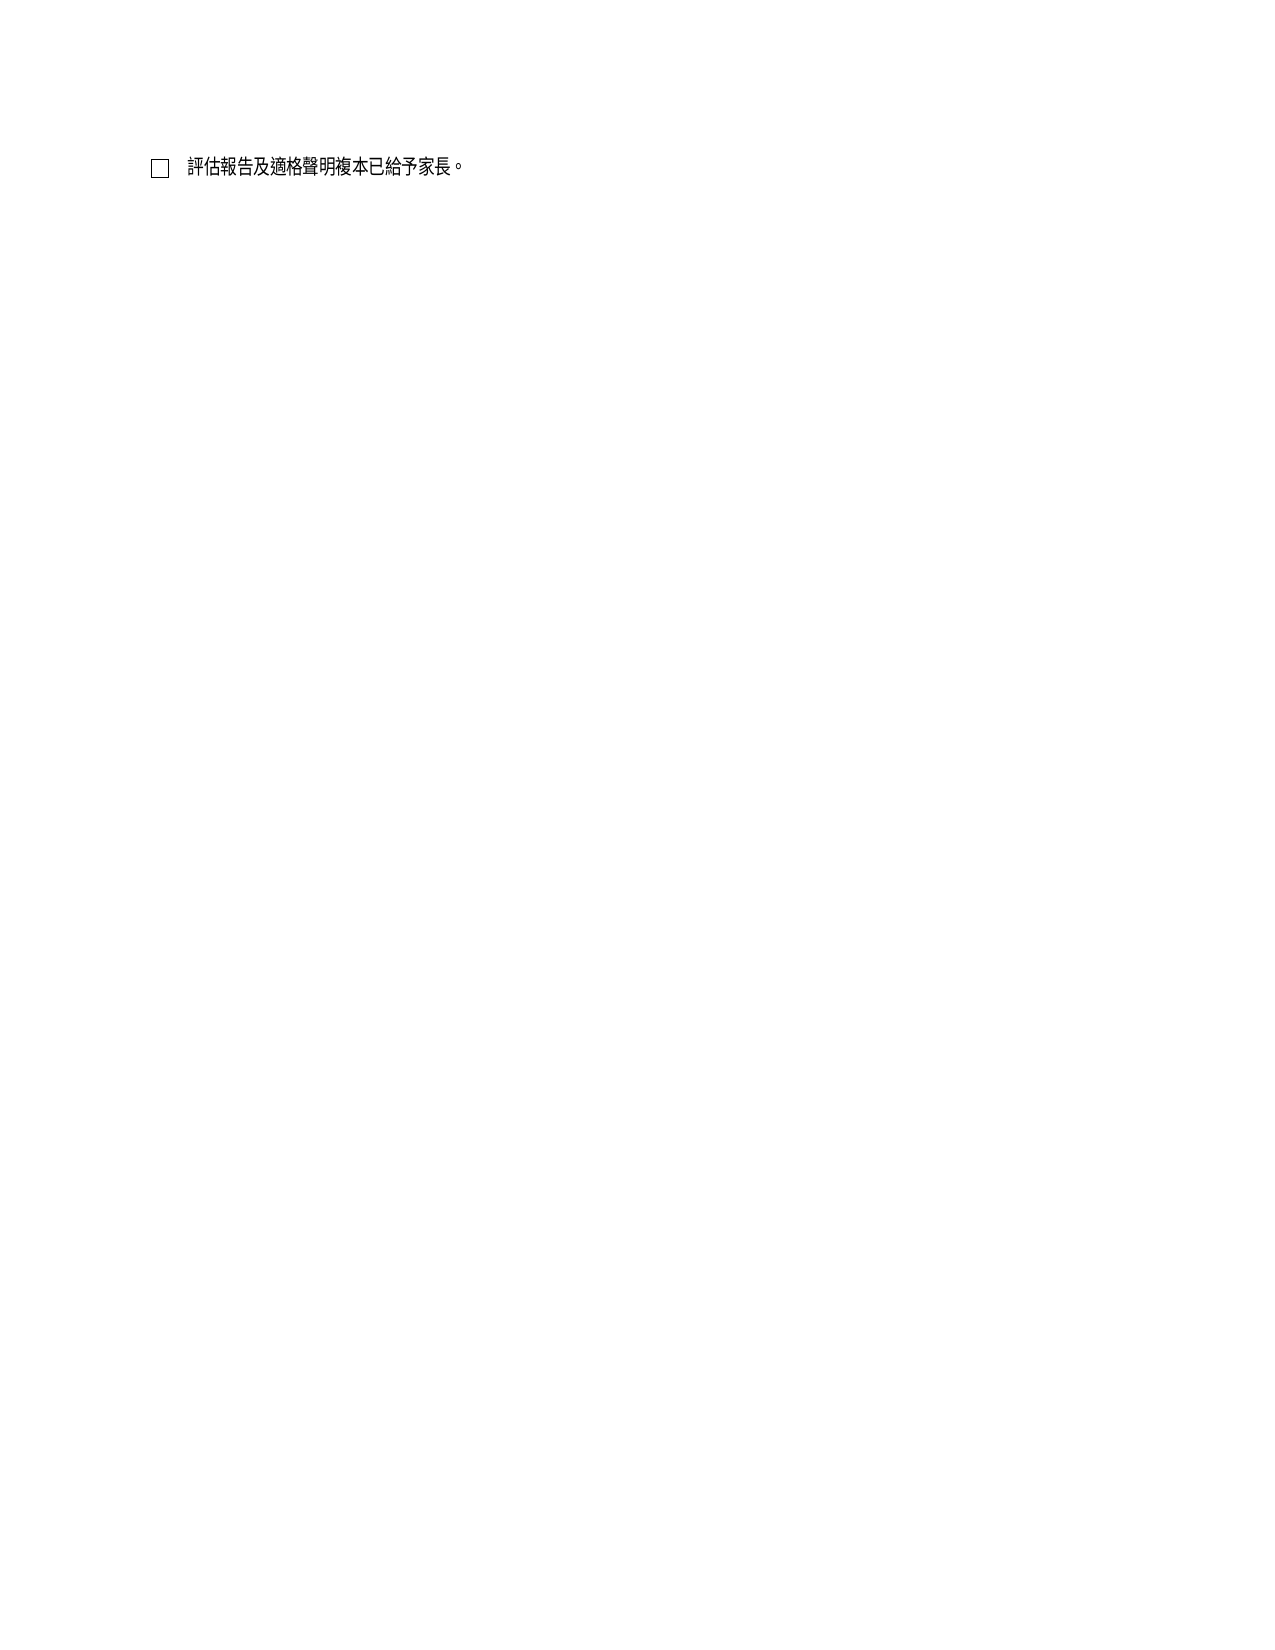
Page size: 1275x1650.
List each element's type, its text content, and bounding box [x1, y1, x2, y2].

text 評估報告及適格聲明複本已給予家長。 [150, 150, 1125, 180]
